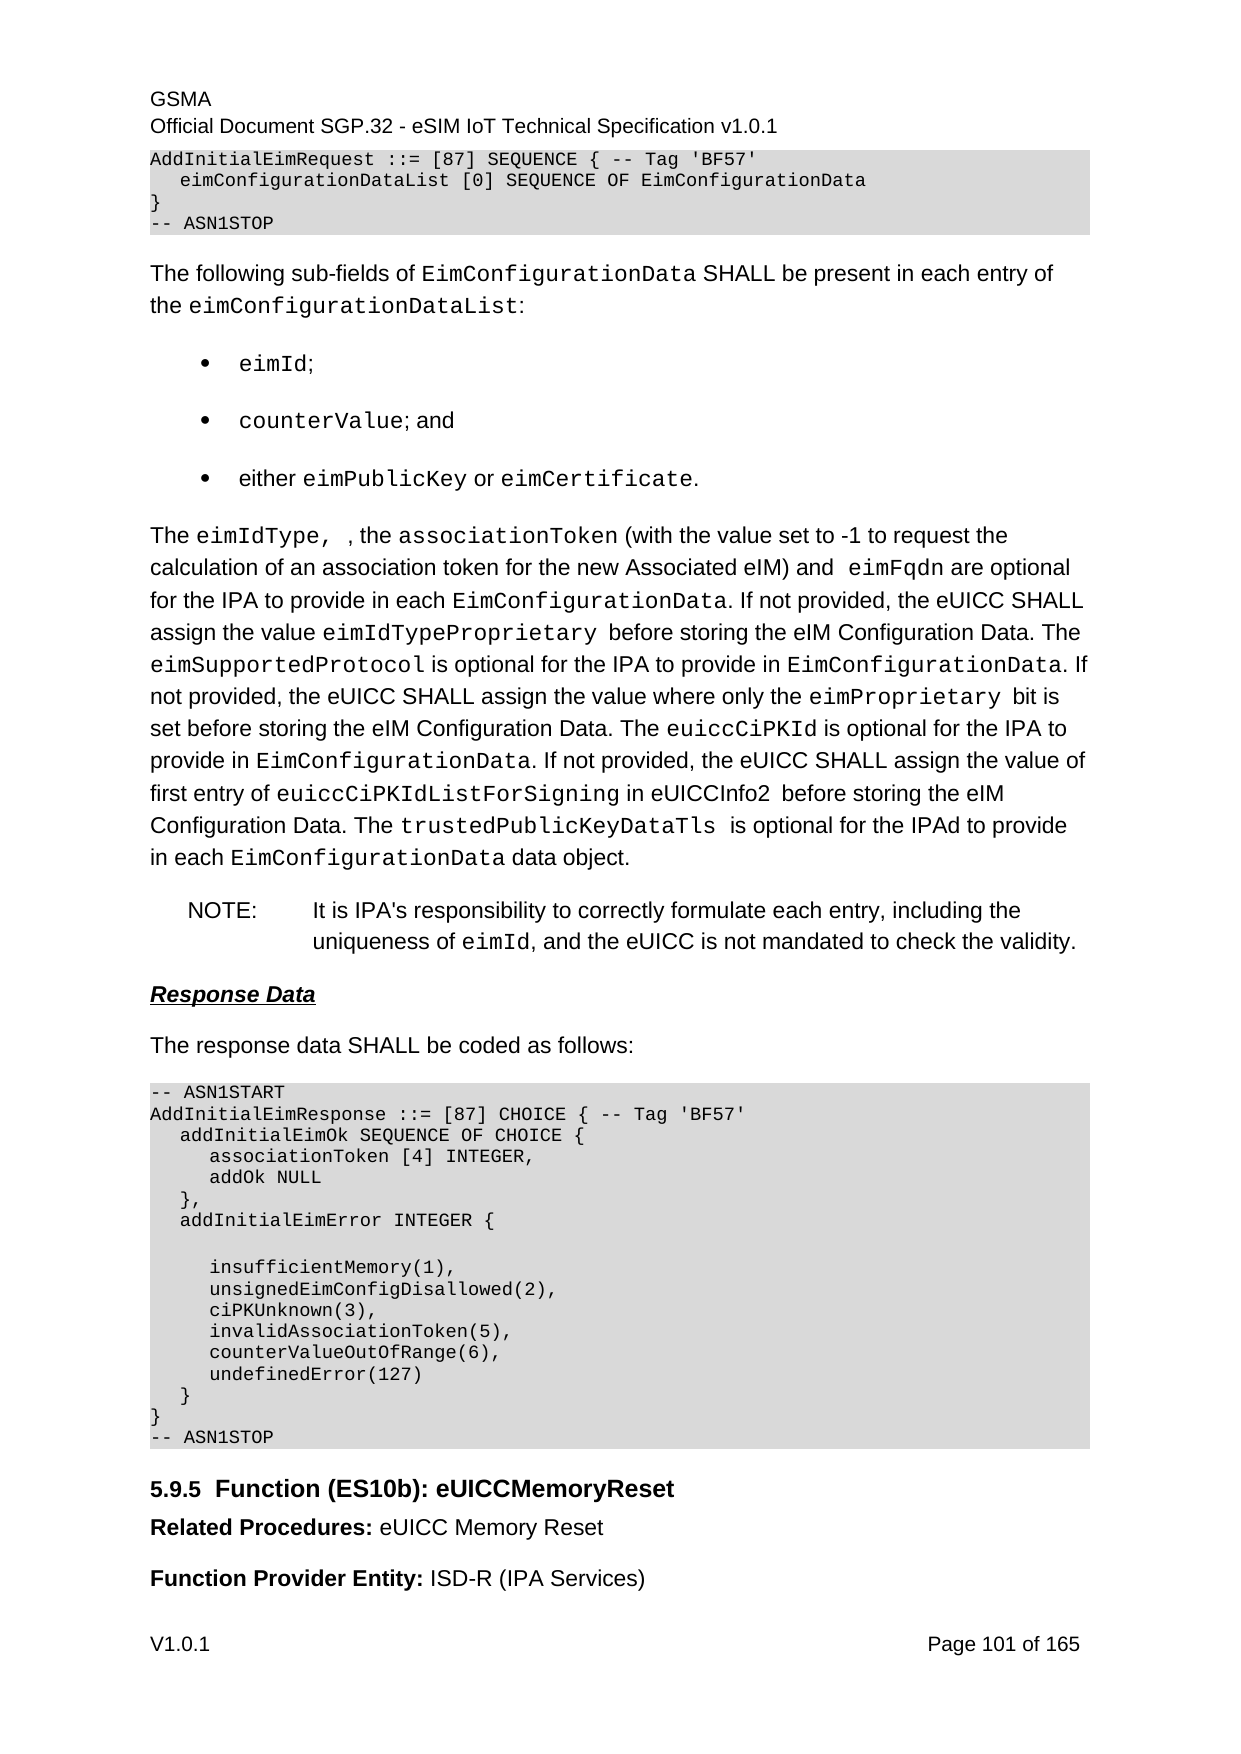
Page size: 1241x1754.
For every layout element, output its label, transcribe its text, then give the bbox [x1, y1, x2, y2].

text } [150, 1407, 1090, 1428]
text The eimIdType, , the associationToken (with the value set to -1 to request the calculation of an association token for the new Associated eIM) and eimFqdn are optional for the IPA to provide in each EimConfigurationData. If not provided, the eUICC SHALL assign the value eimIdTypeProprietary before storing the eIM Configuration Data. The eimSupportedProtocol is optional for the IPA to provide in EimConfigurationData. If not provided, the eUICC SHALL assign the value where only the eimProprietary bit is set before storing the eIM Configuration Data. The euiccCiPKId is optional for the IPA to provide in EimConfigurationData. If not provided, the eUICC SHALL assign the value of first entry of euiccCiPKIdListForSigning in eUICCInfo2 before storing the eIM Configuration Data. The trustedPublicKeyDataTls is optional for the IPAd to provide in each EimConfigurationData data object. [150, 522, 1090, 872]
text NOTE: It is IPA's responsibility to correctly formulate each entry, including the uniqueness of eimId, and the eUICC is not mandated to check the validity. [187, 897, 1090, 956]
text -- ASN1STOP [150, 1428, 1090, 1449]
text } [150, 1386, 1090, 1407]
text ciPKUnknown(3), [150, 1301, 1090, 1322]
text insufficientMemory(1), [150, 1258, 1090, 1279]
text addInitialEimError INTEGER { [150, 1211, 1090, 1232]
text unsignedEimConfigDisallowed(2), [150, 1279, 1090, 1301]
list either eimPublicKey or eimCertificate. [201, 465, 1090, 493]
text The following sub-fields of EimConfigurationData SHALL be present in each entry of the eimConfigurationDataList: [150, 260, 1090, 321]
text Response Data [150, 981, 1090, 1007]
text eimConfigurationDataList [0] SEQUENCE OF EimConfigurationData [150, 171, 1090, 192]
text Related Procedures: eUICC Memory Reset [150, 1514, 1090, 1540]
text The response data SHALL be coded as follows: [150, 1032, 1090, 1058]
text invalidAssociationToken(5), [150, 1322, 1090, 1343]
text associationToken [4] INTEGER, [150, 1147, 1090, 1168]
text counterValueOutOfRange(6), [150, 1343, 1090, 1364]
text AddInitialEimRequest ::= [87] SEQUENCE { -- Tag 'BF57' [150, 150, 1090, 171]
list counterValue; and [201, 407, 1090, 436]
text }, [150, 1189, 1090, 1211]
text -- ASN1STOP [150, 214, 1090, 235]
text -- ASN1START [150, 1083, 1090, 1104]
subtitle Function (ES10b): eUICCMemoryReset [150, 1474, 1090, 1503]
text } [150, 192, 1090, 214]
list eimId; [201, 350, 1090, 378]
text addInitialEimOk SEQUENCE OF CHOICE { [150, 1126, 1090, 1147]
text Function Provider Entity: ISD-R (IPA Services) [150, 1565, 1090, 1591]
text addOk NULL [150, 1168, 1090, 1189]
text AddInitialEimResponse ::= [87] CHOICE { -- Tag 'BF57' [150, 1104, 1090, 1126]
text undefinedError(127) [150, 1364, 1090, 1386]
